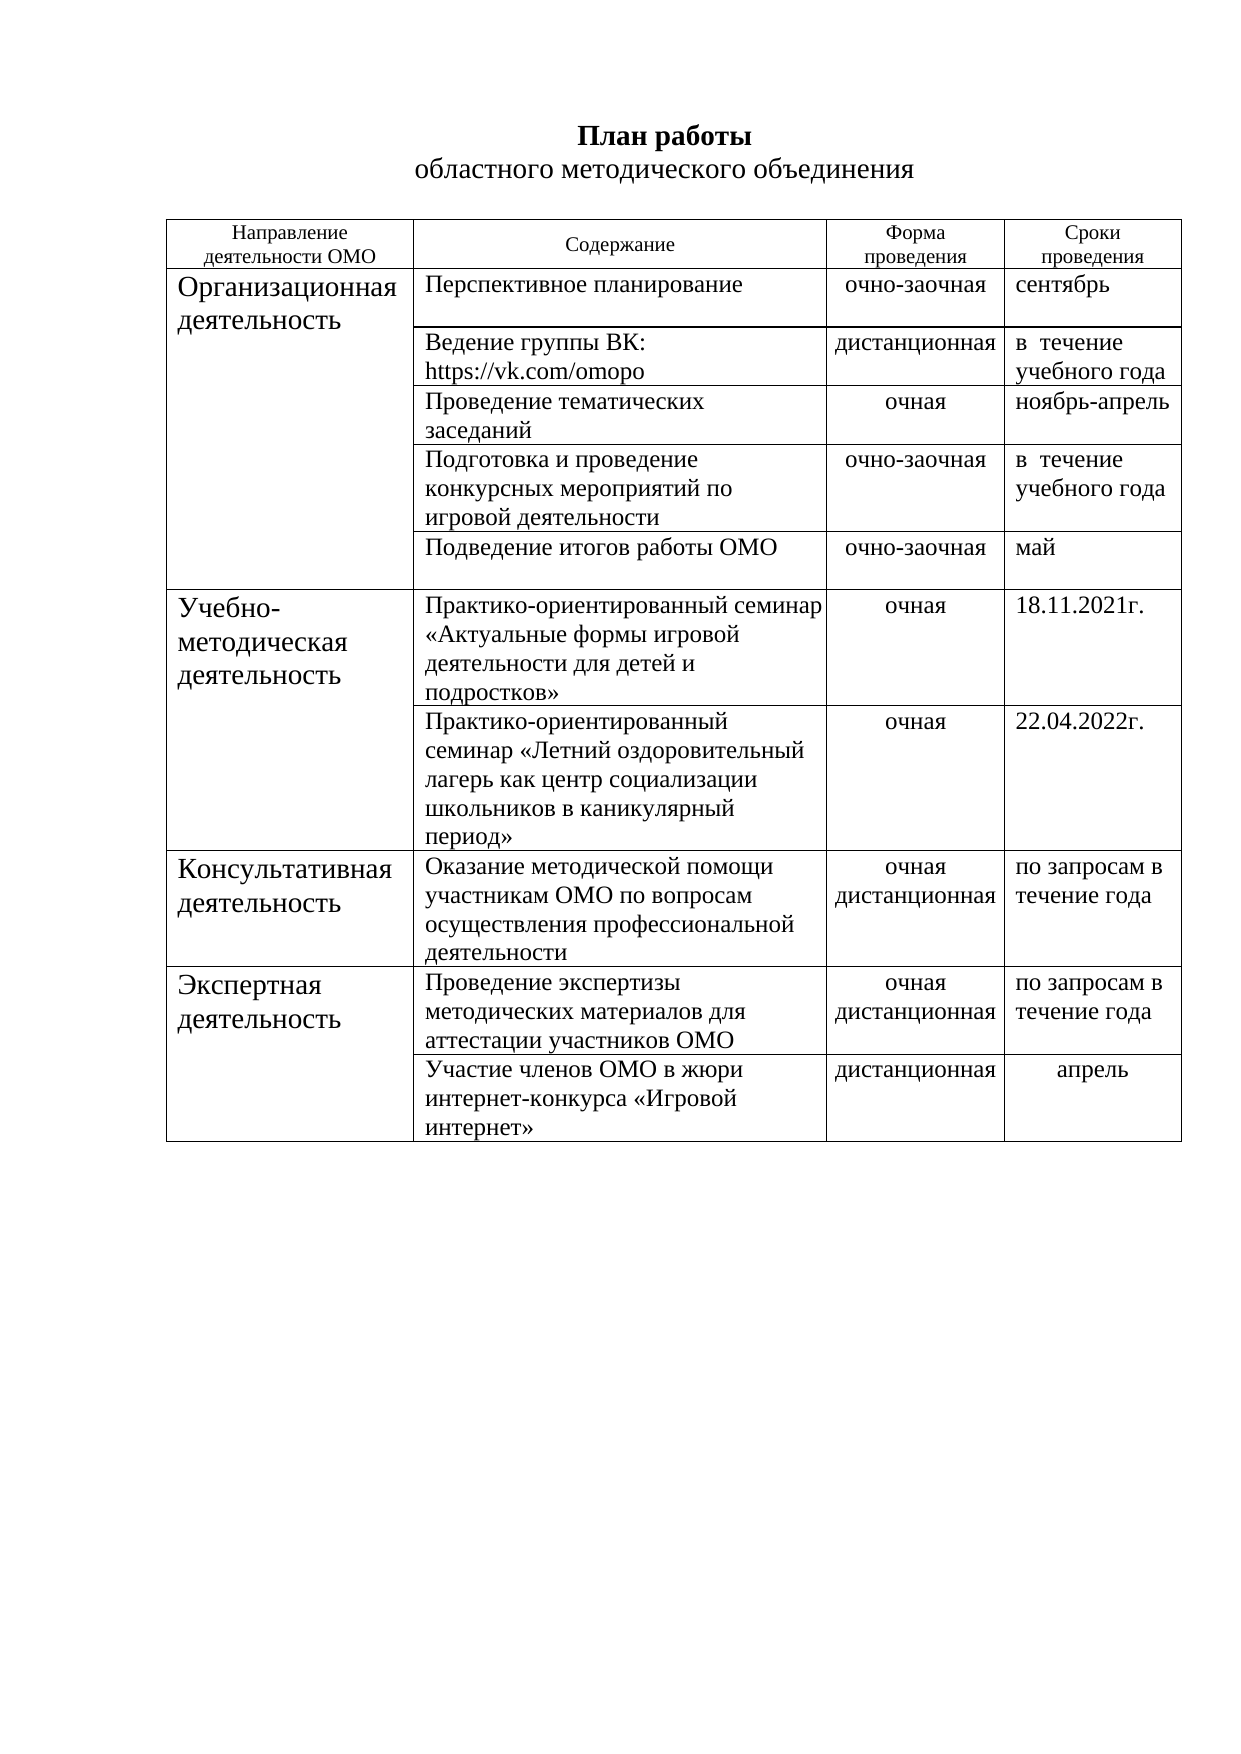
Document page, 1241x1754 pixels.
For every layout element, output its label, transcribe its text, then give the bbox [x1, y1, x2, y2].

table_cell по запросам в течение года [1005, 851, 1181, 966]
table_cell Организационная деятельность [167, 269, 413, 589]
table_cell дистанционная [827, 1055, 1004, 1141]
text План работы [177, 118, 1152, 152]
table_cell Подведение итогов работы ОМО [414, 532, 826, 589]
table_cell Экспертная деятельность [167, 967, 413, 1141]
table_cell в течение учебного года [1005, 328, 1181, 385]
text областного методического объединения [177, 152, 1152, 185]
table_cell Перспективное планирование [414, 269, 826, 326]
table_cell в течение учебного года [1005, 445, 1181, 531]
table_cell 18.11.2021г. [1005, 590, 1181, 705]
table_header Направление деятельности ОМО [167, 220, 413, 268]
table_cell очная дистанционная [827, 851, 1004, 966]
table_cell дистанционная [827, 328, 1004, 385]
table_cell Ведение группы ВК: https://vk.com/omopo [414, 328, 826, 385]
table_cell очно-заочная [827, 532, 1004, 589]
table_cell Учебно-методическая деятельность [167, 590, 413, 850]
table_header Форма проведения [827, 220, 1004, 268]
table_cell Практико-ориентированный семинар «Летний оздоровительный лагерь как центр социализации школьников в каникулярный период» [414, 706, 826, 850]
table_cell Консультативная деятельность [167, 851, 413, 966]
table_cell Проведение тематических заседаний [414, 386, 826, 443]
table_cell сентябрь [1005, 269, 1181, 326]
table_cell Практико-ориентированный семинар «Актуальные формы игровой деятельности для детей и подростков» [414, 590, 826, 705]
table_cell очно-заочная [827, 269, 1004, 326]
table_cell очная [827, 590, 1004, 705]
table_cell по запросам в течение года [1005, 967, 1181, 1053]
table_cell очно-заочная [827, 445, 1004, 531]
table_cell очная дистанционная [827, 967, 1004, 1053]
table_cell Участие членов ОМО в жюри интернет-конкурса «Игровой интернет» [414, 1055, 826, 1141]
table_cell Подготовка и проведение конкурсных мероприятий по игровой деятельности [414, 445, 826, 531]
table_cell Проведение экспертизы методических материалов для аттестации участников ОМО [414, 967, 826, 1053]
table_cell ноябрь-апрель [1005, 386, 1181, 443]
table_header Содержание [414, 220, 826, 268]
table_cell очная [827, 706, 1004, 850]
table_cell май [1005, 532, 1181, 589]
table_cell 22.04.2022г. [1005, 706, 1181, 850]
table_header Сроки проведения [1005, 220, 1181, 268]
table_cell апрель [1005, 1055, 1181, 1141]
table_cell очная [827, 386, 1004, 443]
table_cell Оказание методической помощи участникам ОМО по вопросам осуществления профессиональной деятельности [414, 851, 826, 966]
